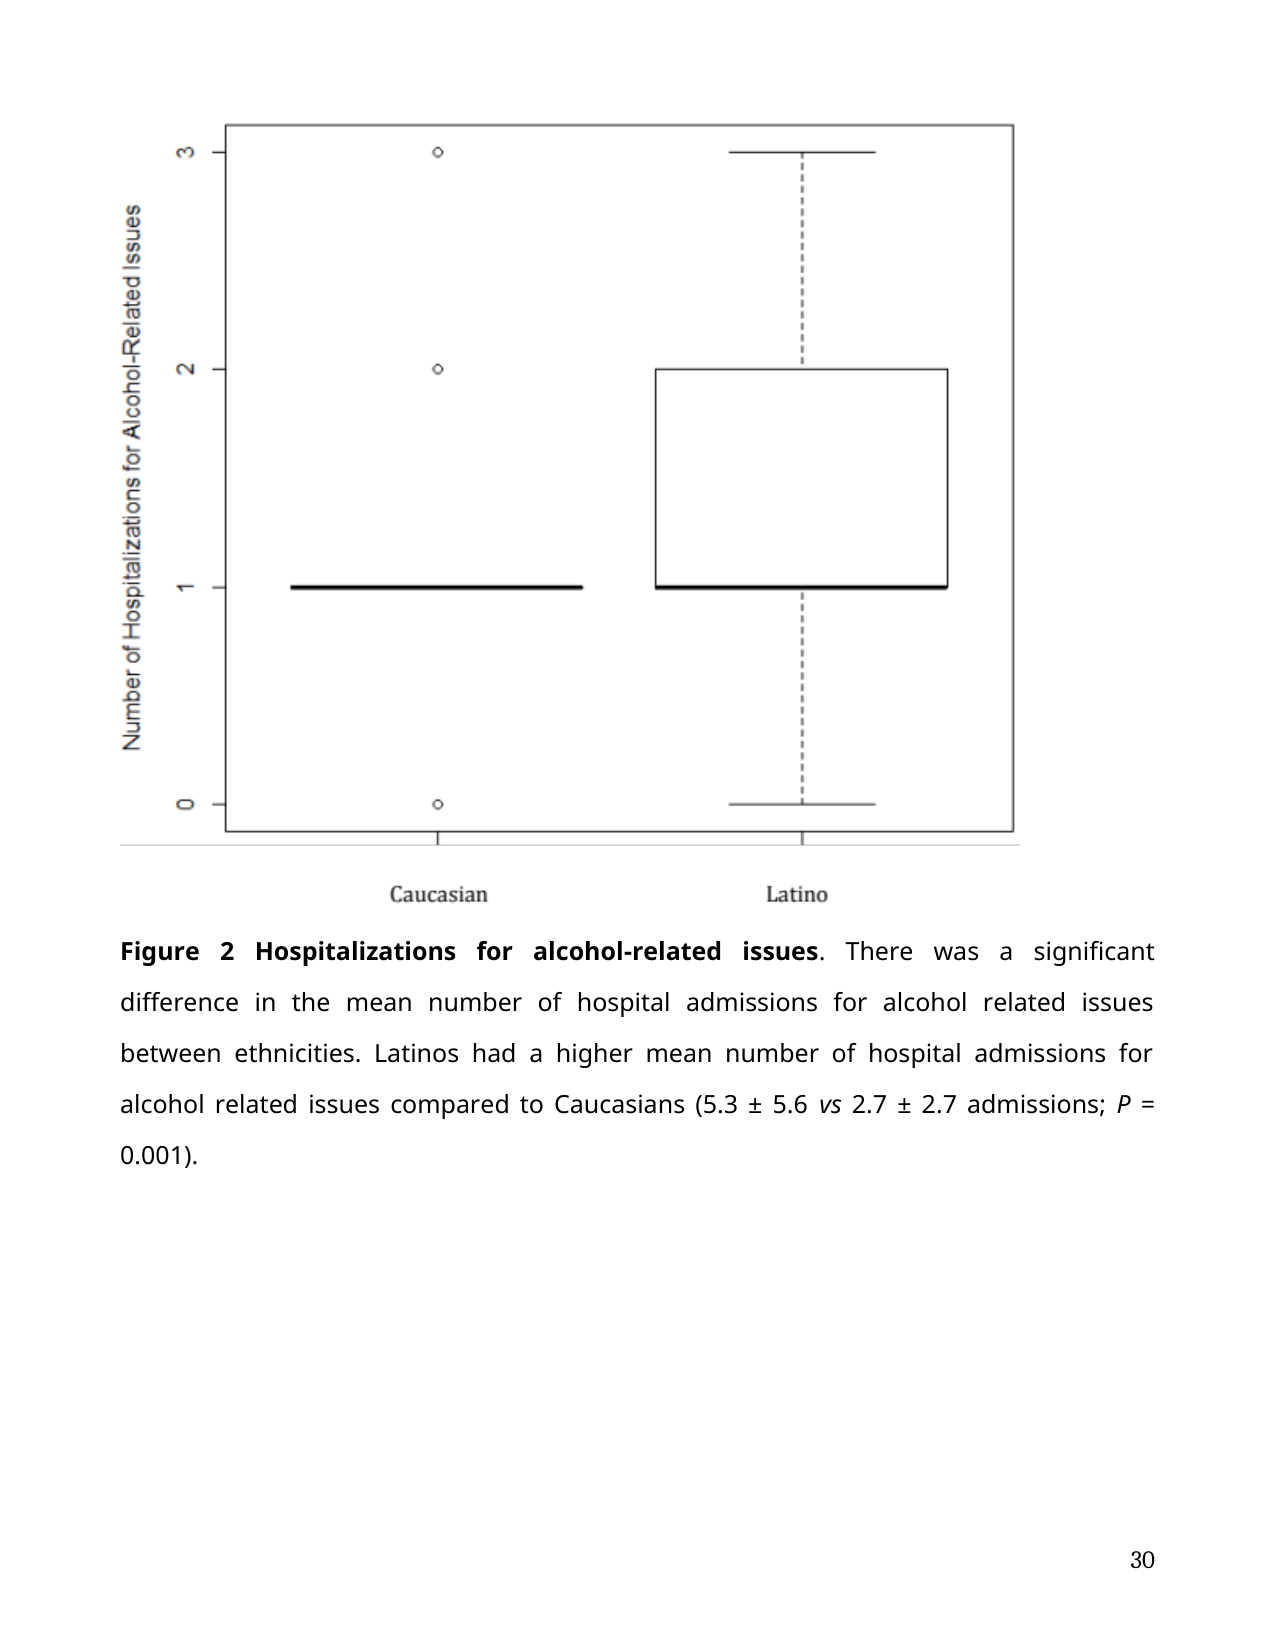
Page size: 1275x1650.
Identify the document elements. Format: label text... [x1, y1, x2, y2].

text Figure 2 Hospitalizations for alcohol-related issues. There was a significant difference in the mean number of hospital admissions for alcohol related issues between ethnicities. Latinos had a higher mean number of hospital admissions for alcohol related issues compared to Caucasians (5.3 ± 5.6 vs 2.7 ± 2.7 admissions; P = 0.001). [120, 933, 1155, 1172]
